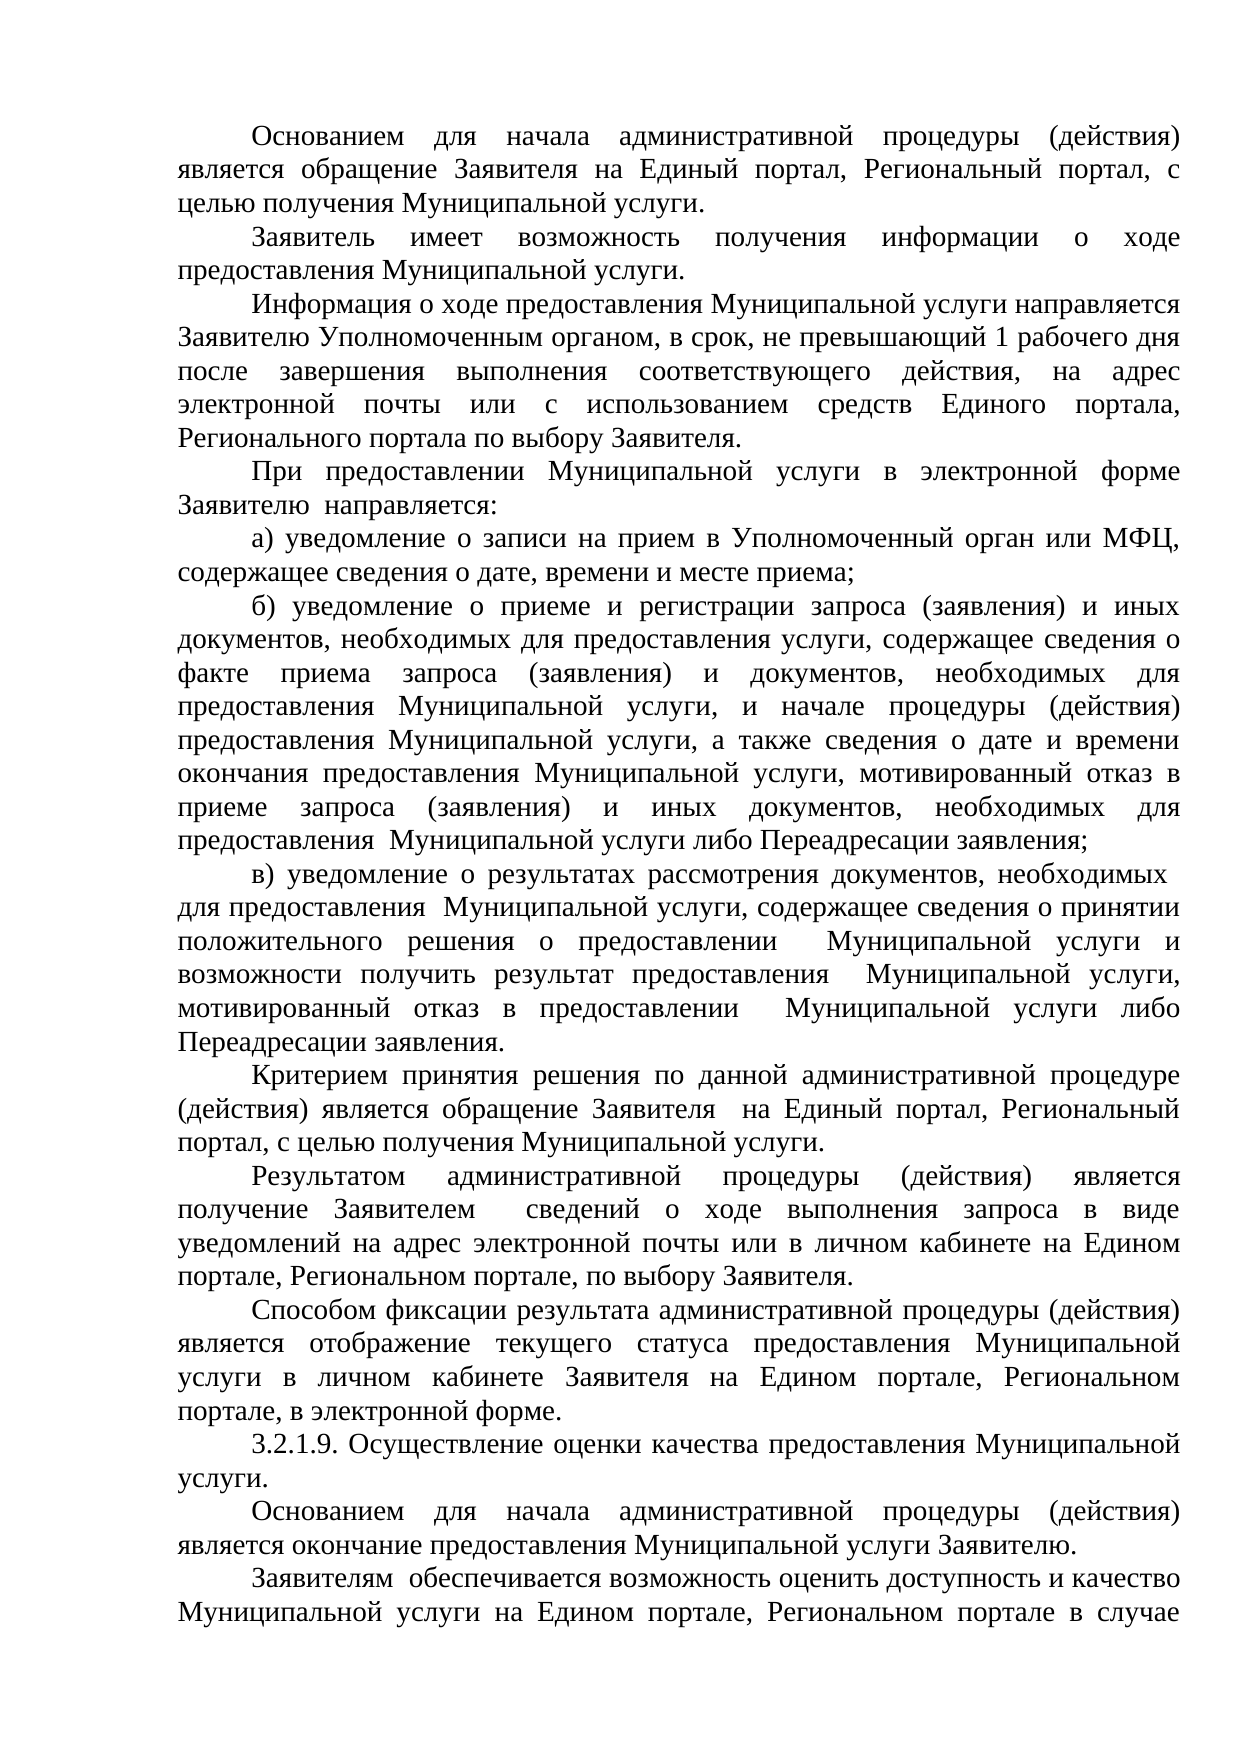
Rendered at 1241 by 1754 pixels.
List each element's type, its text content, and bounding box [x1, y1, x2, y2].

text б) уведомление о приеме и регистрации запроса (заявления) и иных документов, необходимых для предоставления услуги, содержащее сведения о факте приема запроса (заявления) и документов, необходимых для предоставления Муниципальной услуги, и начале процедуры (действия) предоставления Муниципальной услуги, а также сведения о дате и времени окончания предоставления Муниципальной услуги, мотивированный отказ в приеме запроса (заявления) и иных документов, необходимых для предоставления Муниципальной услуги либо Переадресации заявления; [177, 588, 1181, 856]
text в) уведомление о результатах рассмотрения документов, необходимых для предоставления Муниципальной услуги, содержащее сведения о принятии положительного решения о предоставлении Муниципальной услуги и возможности получить результат предоставления Муниципальной услуги, мотивированный отказ в предоставлении Муниципальной услуги либо Переадресации заявления. [177, 856, 1181, 1057]
text Информация о ходе предоставления Муниципальной услуги направляется Заявителю Уполномоченным органом, в срок, не превышающий 1 рабочего дня после завершения выполнения соответствующего действия, на адрес электронной почты или с использованием средств Единого портала, Регионального портала по выбору Заявителя. [177, 286, 1181, 453]
text Основанием для начала административной процедуры (действия) является обращение Заявителя на Единый портал, Региональный портал, с целью получения Муниципальной услуги. [177, 118, 1181, 219]
text Результатом административной процедуры (действия) является получение Заявителем сведений о ходе выполнения запроса в виде уведомлений на адрес электронной почты или в личном кабинете на Едином портале, Региональном портале, по выбору Заявителя. [177, 1158, 1181, 1292]
text При предоставлении Муниципальной услуги в электронной форме Заявителю направляется: [177, 453, 1181, 521]
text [177, 1560, 1181, 1627]
text Основанием для начала административной процедуры (действия) является окончание предоставления Муниципальной услуги Заявителю. [177, 1493, 1181, 1560]
text Критерием принятия решения по данной административной процедуре (действия) является обращение Заявителя на Единый портал, Региональный портал, с целью получения Муниципальной услуги. [177, 1057, 1181, 1158]
text а) уведомление о записи на прием в Уполномоченный орган или МФЦ, содержащее сведения о дате, времени и месте приема; [177, 521, 1181, 588]
text Способом фиксации результата административной процедуры (действия) является отображение текущего статуса предоставления Муниципальной услуги в личном кабинете Заявителя на Едином портале, Региональном портале, в электронной форме. [177, 1292, 1181, 1426]
text Заявитель имеет возможность получения информации о ходе предоставления Муниципальной услуги. [177, 219, 1181, 286]
text 3.2.1.9. Осуществление оценки качества предоставления Муниципальной услуги. [177, 1426, 1181, 1493]
